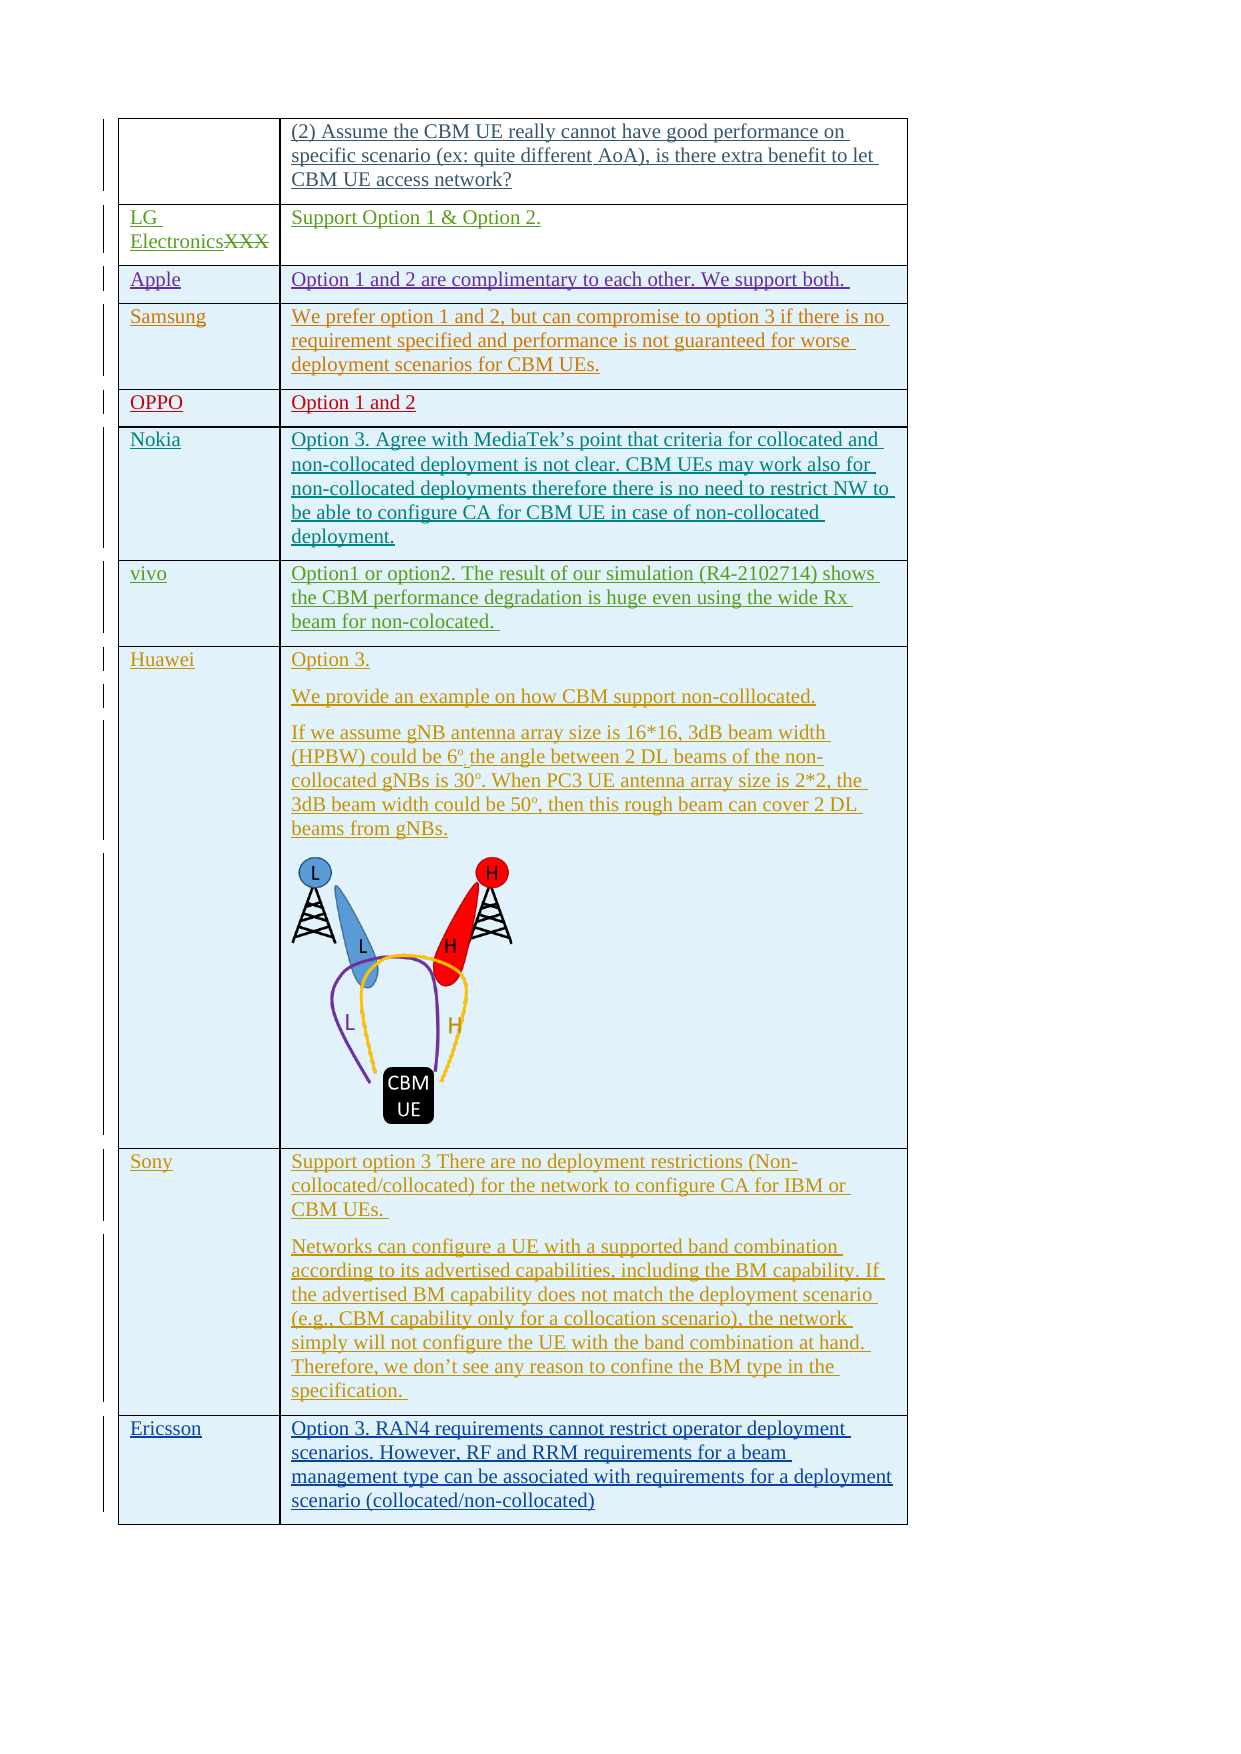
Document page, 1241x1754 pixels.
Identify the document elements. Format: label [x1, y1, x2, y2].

picture [291, 852, 513, 1136]
table_cell [119, 119, 279, 204]
table_cell [281, 205, 907, 265]
table_cell [119, 205, 279, 265]
table_cell [281, 119, 907, 204]
